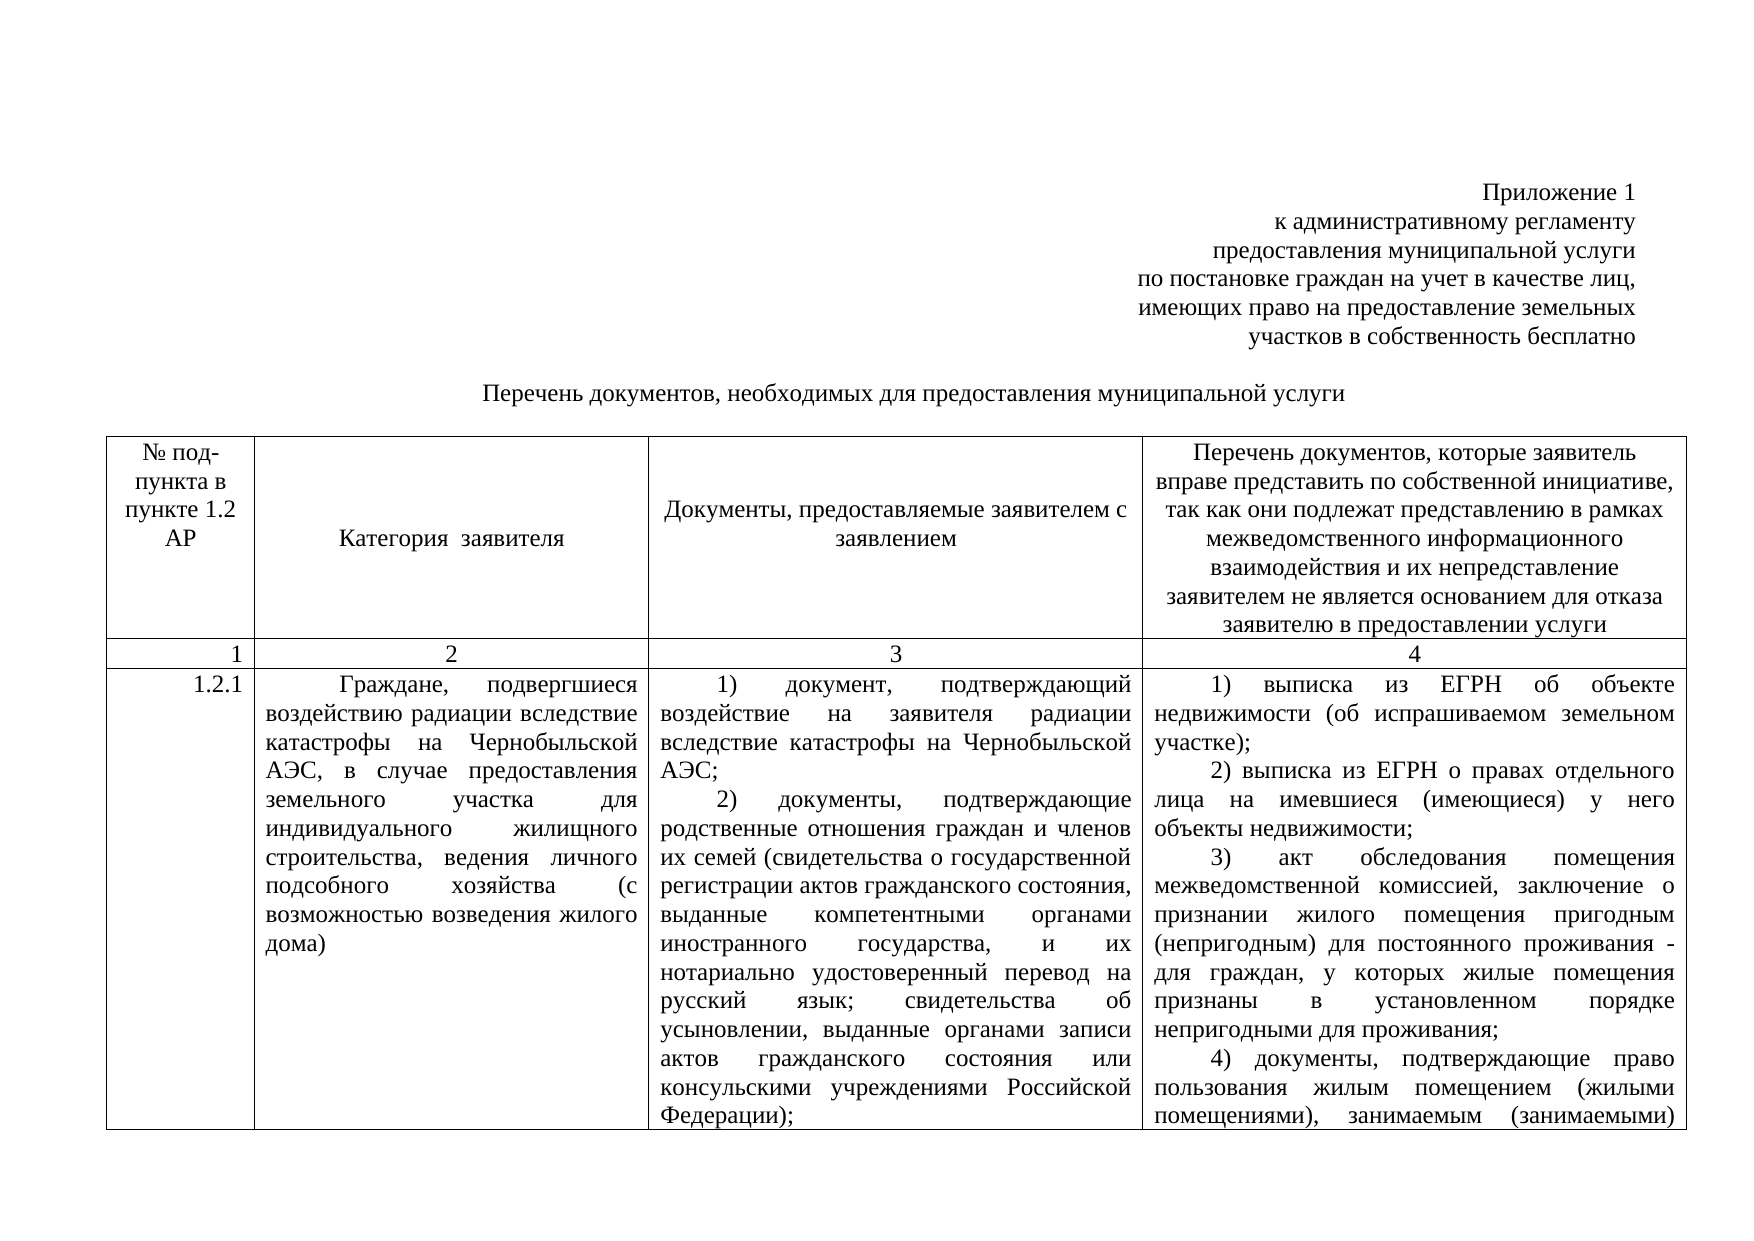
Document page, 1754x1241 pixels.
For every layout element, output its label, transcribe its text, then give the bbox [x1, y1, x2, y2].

text по постановке граждан на учет в качестве лиц, [118, 263, 1636, 292]
table_cell 1.2.1 [107, 669, 254, 1129]
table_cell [1143, 669, 1686, 1129]
table_cell 4 [1143, 639, 1686, 668]
text предоставления муниципальной услуги [118, 235, 1636, 263]
text Перечень документов, необходимых для предоставления муниципальной услуги [118, 378, 1636, 407]
table_header Перечень документов, которые заявитель вправе представить по собственной инициативе, так как они подлежат представлению в рамках межведомственного информационного взаимодействия и их непредставление заявителем не является основанием для отказа заявителю в предоставлении услуги [1143, 437, 1686, 638]
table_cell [255, 669, 648, 1129]
table_cell 2 [255, 639, 648, 668]
table_header Категория заявителя [255, 437, 648, 638]
table_cell 3 [649, 639, 1142, 668]
text Приложение 1 [118, 177, 1636, 206]
text участков в собственность бесплатно [118, 321, 1636, 350]
table_cell 1 [107, 639, 254, 668]
table_header Документы, предоставляемые заявителем с заявлением [649, 437, 1142, 638]
text имеющих право на предоставление земельных [118, 292, 1636, 321]
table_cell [649, 669, 1142, 1129]
table_header № под-пункта в пункте 1.2 АР [107, 437, 254, 638]
text к административному регламенту [118, 206, 1636, 235]
